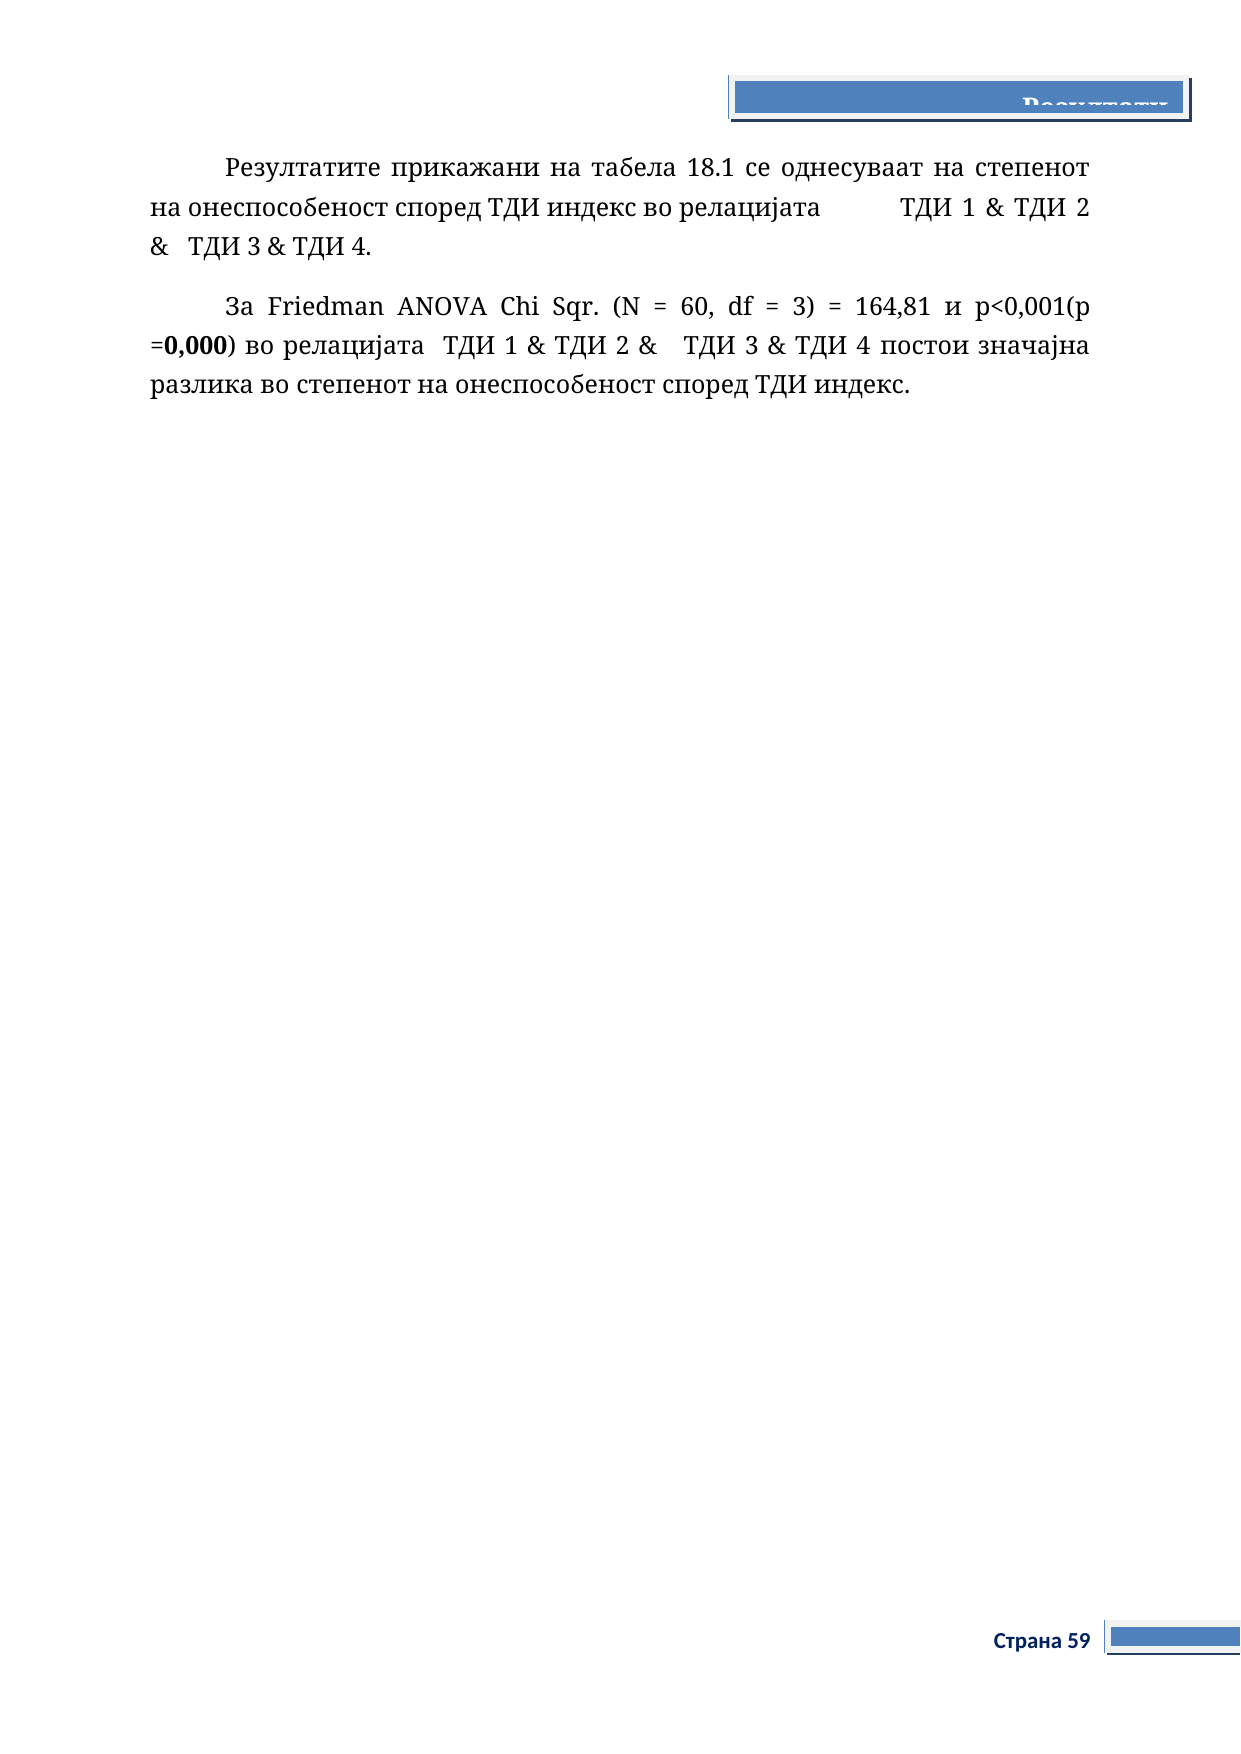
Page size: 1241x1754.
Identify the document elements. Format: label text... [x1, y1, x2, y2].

text Резултатите прикажани на табела 18.1 се однесуваат на степенот на онеспособеност според ТДИ индекс во релацијата ТДИ 1 & ТДИ 2 & ТДИ 3 & ТДИ 4. [150, 150, 1090, 262]
text За Friedman ANOVA Chi Sqr. (N = 60, df = 3) = 164,81 и p<0,001(p =0,000) во релацијата ТДИ 1 & ТДИ 2 & ТДИ 3 & ТДИ 4 постои значајна разлика во степенот на онеспособеност според ТДИ индекс. [150, 288, 1090, 401]
